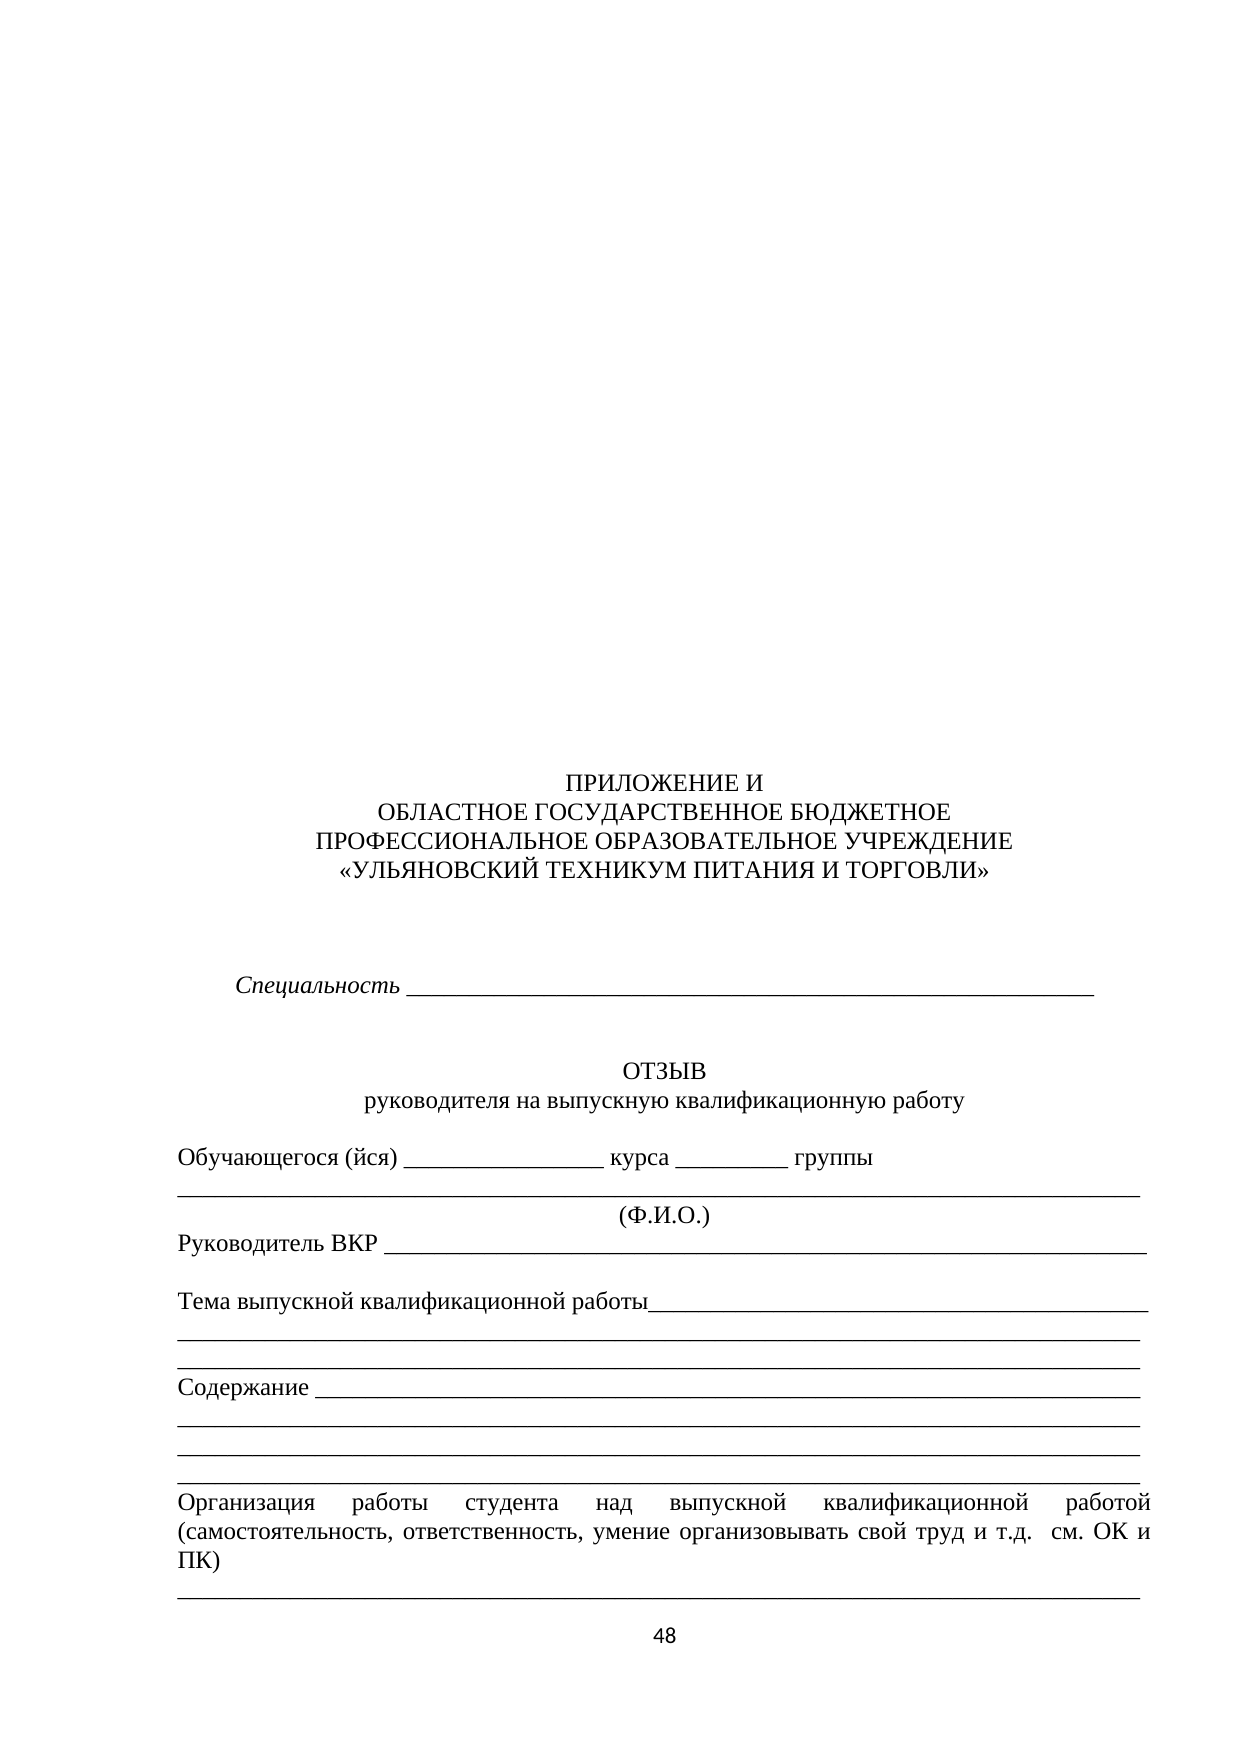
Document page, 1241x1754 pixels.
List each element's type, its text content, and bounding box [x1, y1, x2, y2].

text (Ф.И.О.) [177, 1200, 1152, 1228]
text ПРИЛОЖЕНИЕ И [177, 768, 1152, 797]
text ОТЗЫВ [177, 1056, 1152, 1085]
text Содержание __________________________________________________________________ [177, 1372, 1152, 1401]
text «УЛЬЯНОВСКИЙ ТЕХНИКУМ ПИТАНИЯ И ТОРГОВЛИ» [177, 855, 1152, 883]
text ПРОФЕССИОНАЛЬНОЕ ОБРАЗОВАТЕЛЬНОЕ УЧРЕЖДЕНИЕ [177, 826, 1152, 855]
text Организация работы студента над выпускной квалификационной работой (самостоятельность, ответственность, умение организовывать свой труд и т.д. см. ОК и ПК) _____________________________________________________________________________ [177, 1487, 1152, 1602]
text Руководитель ВКР _____________________________________________________________ [177, 1228, 1152, 1257]
text руководителя на выпускную квалификационную работу [177, 1085, 1152, 1113]
text Специальность _______________________________________________________ [177, 970, 1152, 998]
text Тема выпускной квалификационной работы________________________________________ [177, 1286, 1152, 1315]
text _____________________________________________________________________________ [177, 1171, 1152, 1200]
text ОБЛАСТНОЕ ГОСУДАРСТВЕННОЕ БЮДЖЕТНОЕ [177, 797, 1152, 826]
text Обучающегося (йся) ________________ курса _________ группы [177, 1142, 1152, 1171]
